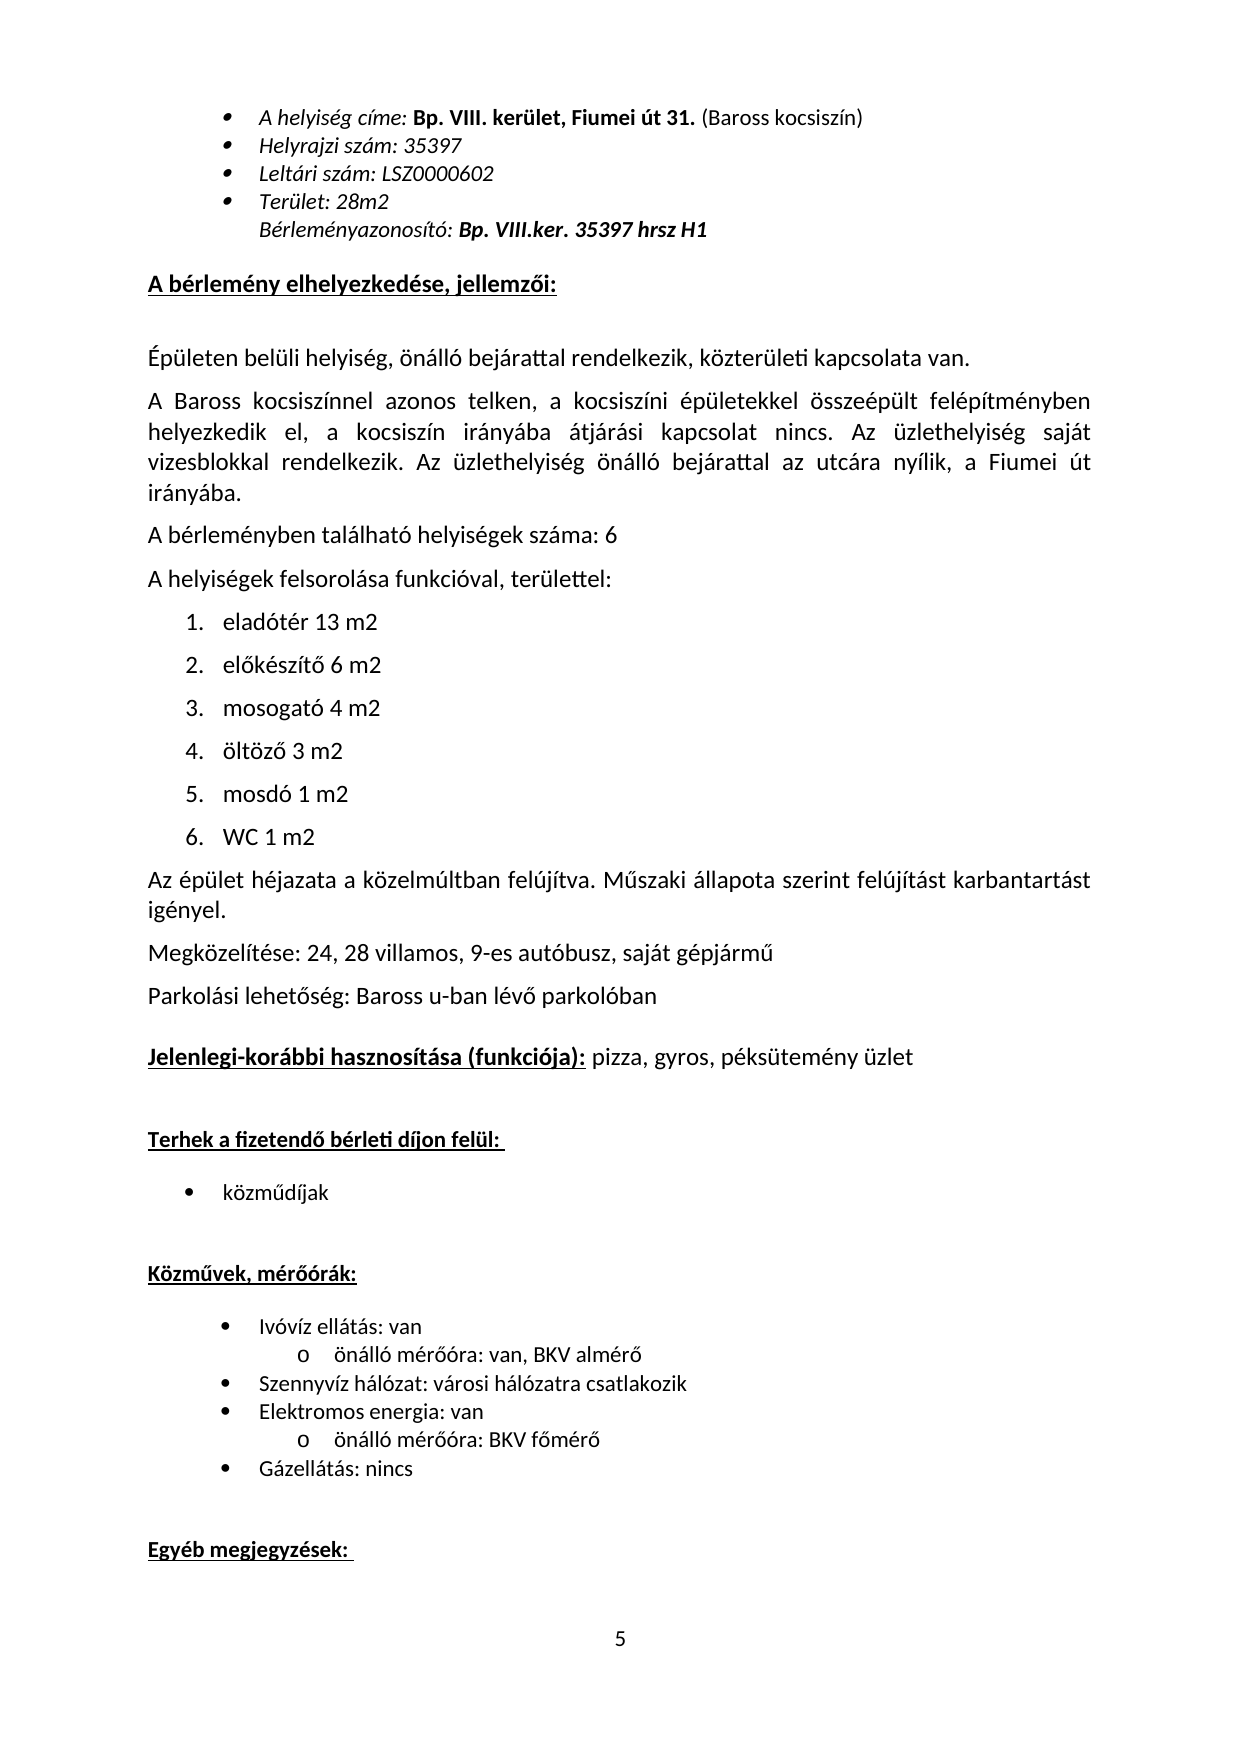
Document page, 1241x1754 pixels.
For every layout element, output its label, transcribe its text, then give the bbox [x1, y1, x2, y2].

list Helyrajzi szám: 35397 [221, 131, 1093, 159]
list mosdó 1 m2 [185, 778, 1093, 808]
text Terhek a fizetendő bérleti díjon felül: [148, 1125, 1093, 1153]
list Leltári szám: LSZ0000602 [221, 159, 1093, 187]
list eladótér 13 m2 [185, 606, 1093, 636]
list közműdíjak [185, 1178, 1093, 1206]
text Jelenlegi-korábbi hasznosítása (funkciója): pizza, gyros, péksütemény üzlet [148, 1041, 1093, 1072]
list előkészítő 6 m2 [185, 649, 1093, 679]
text A bérleményben található helyiségek száma: 6 [148, 520, 1093, 550]
text A Baross kocsiszínnel azonos telken, a kocsiszíni épületekkel összeépült felépítményben helyezkedik el, a kocsiszín irányába átjárási kapcsolat nincs. Az üzlethelyiség saját vizesblokkal rendelkezik. Az üzlethelyiség önálló bejárattal az utcára nyílik, a Fiumei út irányába. [148, 385, 1093, 507]
text Bérleményazonosító: Bp. VIII.ker. 35397 hrsz H1 [259, 216, 1093, 243]
list Ivóvíz ellátás: van [221, 1312, 1093, 1340]
text Egyéb megjegyzések: [148, 1536, 1093, 1563]
list WC 1 m2 [185, 821, 1093, 851]
list mosogató 4 m2 [185, 692, 1093, 722]
text A bérlemény elhelyezkedése, jellemzői: [148, 268, 1093, 299]
text Parkolási lehetőség: Baross u-ban lévő parkolóban [148, 980, 1093, 1011]
list önálló mérőóra: BKV főmérő [296, 1425, 1093, 1454]
list Gázellátás: nincs [221, 1454, 1093, 1482]
list öltöző 3 m2 [185, 735, 1093, 765]
text A helyiségek felsorolása funkcióval, területtel: [148, 563, 1093, 593]
text Az épület héjazata a közelmúltban felújítva. Műszaki állapota szerint felújítást karbantartást igényel. [148, 864, 1093, 925]
list Szennyvíz hálózat: városi hálózatra csatlakozik [221, 1369, 1093, 1397]
text Megközelítése: 24, 28 villamos, 9-es autóbusz, saját gépjármű [148, 937, 1093, 968]
list Terület: 28m2 [221, 187, 1093, 216]
list Elektromos energia: van [221, 1397, 1093, 1425]
text Épületen belüli helyiség, önálló bejárattal rendelkezik, közterületi kapcsolata van. [148, 342, 1093, 373]
list A helyiség címe: Bp. VIII. kerület, Fiumei út 31. (Baross kocsiszín) [221, 103, 1093, 131]
list önálló mérőóra: van, BKV almérő [296, 1340, 1093, 1369]
text Közművek, mérőórák: [148, 1259, 1093, 1287]
